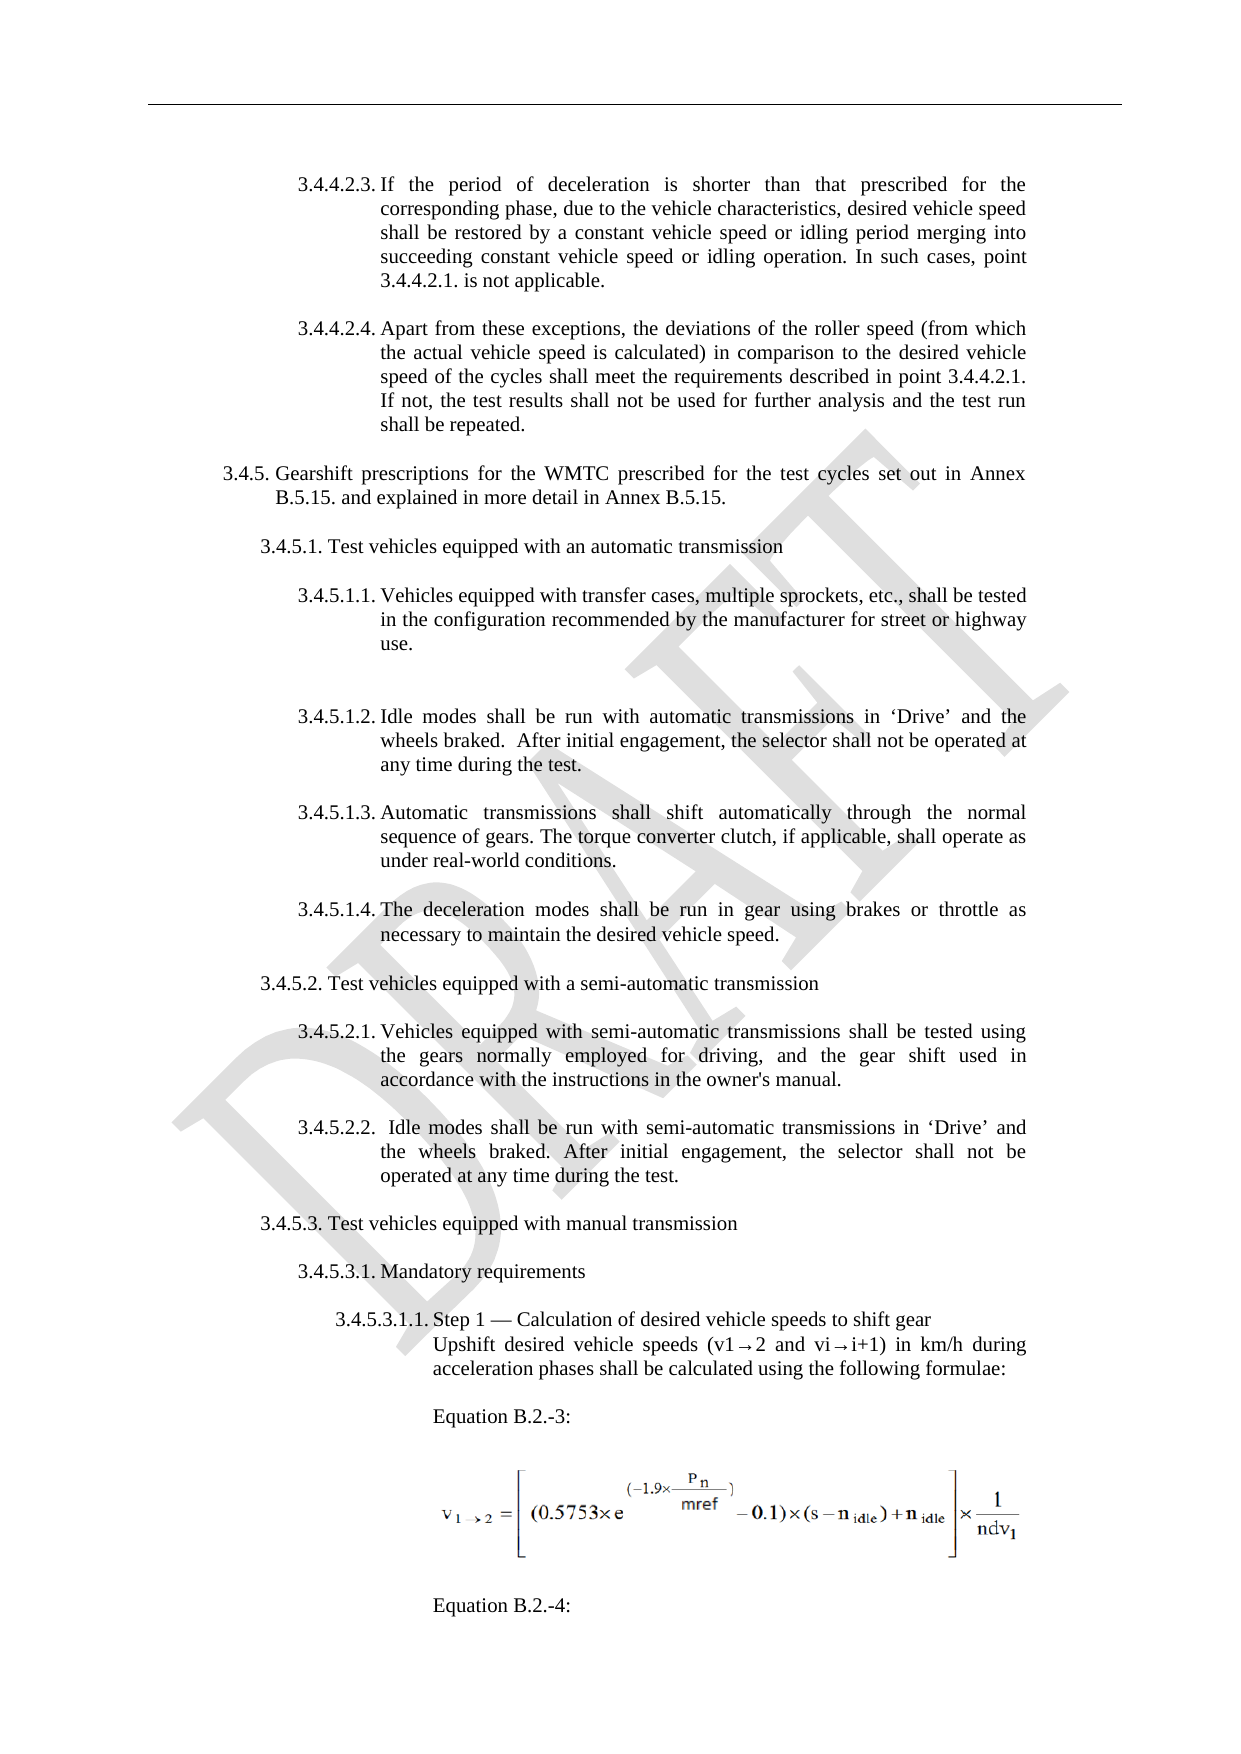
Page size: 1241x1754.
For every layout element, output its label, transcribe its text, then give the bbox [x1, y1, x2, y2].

list Equation B.2.-4: [433, 1593, 1027, 1617]
list If the period of deceleration is shorter than that prescribed for the corresponding phase, due to the vehicle characteristics, desired vehicle speed shall be restored by a constant vehicle speed or idling period merging into succeeding constant vehicle speed or idling operation. In such cases, point 3.4.4.2.1. is not applicable. [298, 172, 1027, 292]
list Test vehicles equipped with an automatic transmission [260, 534, 1027, 558]
list Idle modes shall be run with semi-automatic transmissions in ‘Drive’ and the wheels braked. After initial engagement, the selector shall not be operated at any time during the test. [298, 1115, 1027, 1187]
list Test vehicles equipped with a semi-automatic transmission [260, 971, 1027, 994]
list Step 1 — Calculation of desired vehicle speeds to shift gear [335, 1307, 1027, 1331]
list Vehicles equipped with semi-automatic transmissions shall be tested using the gears normally employed for driving, and the gear shift used in accordance with the instructions in the owner's manual. [298, 1019, 1027, 1091]
list Test vehicles equipped with manual transmission [260, 1211, 1027, 1235]
list Gearshift prescriptions for the WMTC prescribed for the test cycles set out in Annex B.5.15. and explained in more detail in Annex B.5.15. [223, 461, 1027, 509]
list Upshift desired vehicle speeds (v1→2 and vi→i+1) in km/h during acceleration phases shall be calculated using the following formulae: [433, 1331, 1027, 1379]
list Idle modes shall be run with automatic transmissions in ‘Drive’ and the wheels braked. After initial engagement, the selector shall not be operated at any time during the test. [298, 704, 1027, 776]
list Automatic transmissions shall shift automatically through the normal sequence of gears. The torque converter clutch, if applicable, shall operate as under real-world conditions. [298, 800, 1027, 872]
list Mandatory requirements [298, 1259, 1027, 1283]
list Vehicles equipped with transfer cases, multiple sprockets, etc., shall be tested in the configuration recommended by the manufacturer for street or highway use. [298, 583, 1027, 655]
list Apart from these exceptions, the deviations of the roller speed (from which the actual vehicle speed is calculated) in comparison to the desired vehicle speed of the cycles shall meet the requirements described in point 3.4.4.2.1. If not, the test results shall not be used for further analysis and the test run shall be repeated. [298, 316, 1027, 436]
picture [432, 1451, 1046, 1570]
list The deceleration modes shall be run in gear using brakes or throttle as necessary to maintain the desired vehicle speed. [298, 897, 1027, 946]
list Equation B.2.-3: [433, 1404, 1027, 1428]
